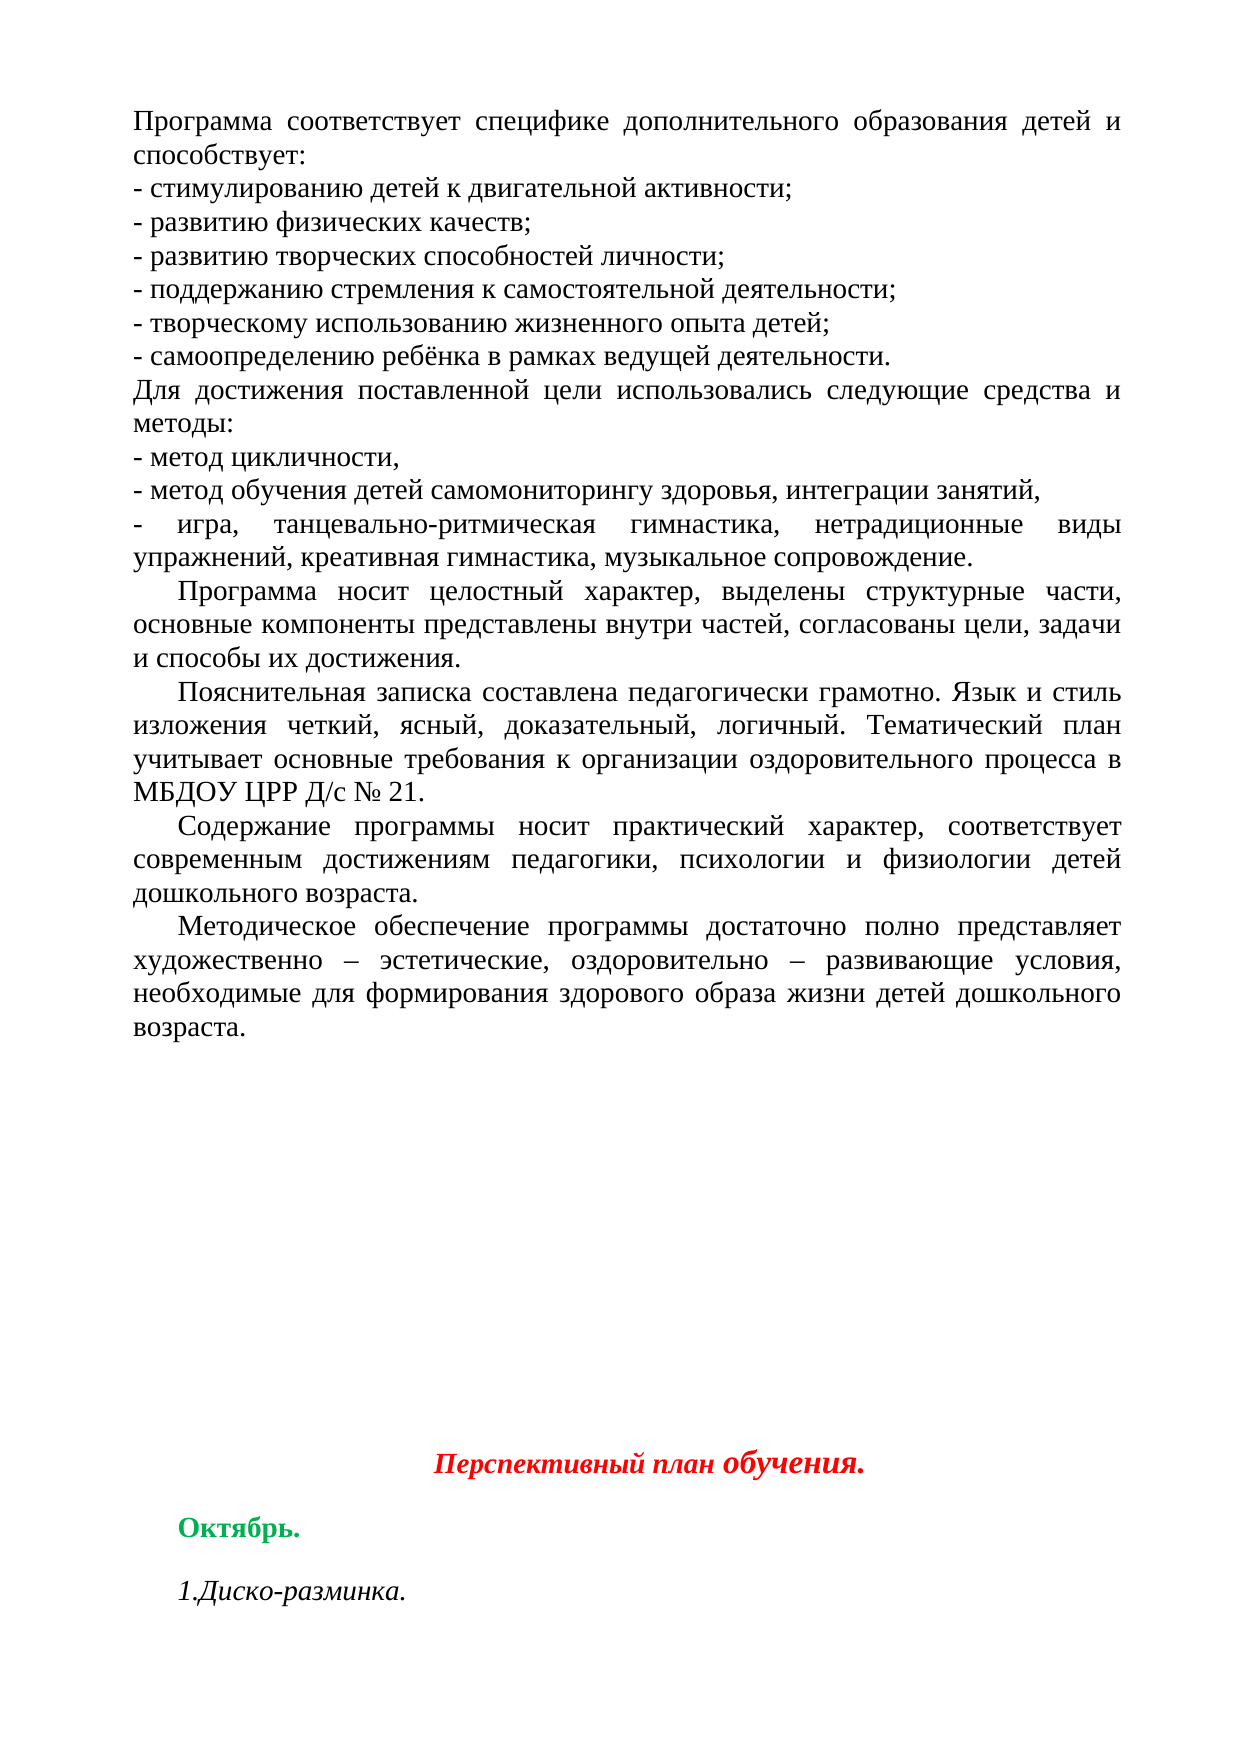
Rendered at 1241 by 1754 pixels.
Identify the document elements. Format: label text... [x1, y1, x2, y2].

text - метод цикличности, [133, 439, 1122, 472]
text - поддержанию стремления к самостоятельной деятельности; [133, 271, 1122, 305]
text Октябрь. [177, 1510, 1122, 1544]
text Содержание программы носит практический характер, соответствует современным достижениям педагогики, психологии и физиологии детей дошкольного возраста. [133, 808, 1122, 908]
text - самоопределению ребёнка в рамках ведущей деятельности. [133, 338, 1122, 372]
text - творческому использованию жизненного опыта детей; [133, 305, 1122, 338]
text 1.Диско-разминка. [177, 1573, 1122, 1607]
text Для достижения поставленной цели использовались следующие средства и методы: [133, 372, 1122, 439]
text Пояснительная записка составлена педагогически грамотно. Язык и стиль изложения четкий, ясный, доказательный, логичный. Тематический план учитывает основные требования к организации оздоровительного процесса в МБДОУ ЦРР Д/с № 21. [133, 674, 1122, 808]
text - стимулированию детей к двигательной активности; [133, 171, 1122, 204]
text Программа соответствует специфике дополнительного образования детей и способствует: [133, 103, 1122, 171]
text - развитию физических качеств; [133, 204, 1122, 238]
text Программа носит целостный характер, выделены структурные части, основные компоненты представлены внутри частей, согласованы цели, задачи и способы их достижения. [133, 573, 1122, 674]
text - развитию творческих способностей личности; [133, 238, 1122, 271]
text - игра, танцевально-ритмическая гимнастика, нетрадиционные виды упражнений, креативная гимнастика, музыкальное сопровождение. [133, 506, 1122, 573]
text Перспективный план обучения. [177, 1443, 1122, 1481]
text - метод обучения детей самомониторингу здоровья, интеграции занятий, [133, 472, 1122, 506]
text Методическое обеспечение программы достаточно полно представляет художественно – эстетические, оздоровительно – развивающие условия, необходимые для формирования здорового образа жизни детей дошкольного возраста. [133, 908, 1122, 1043]
